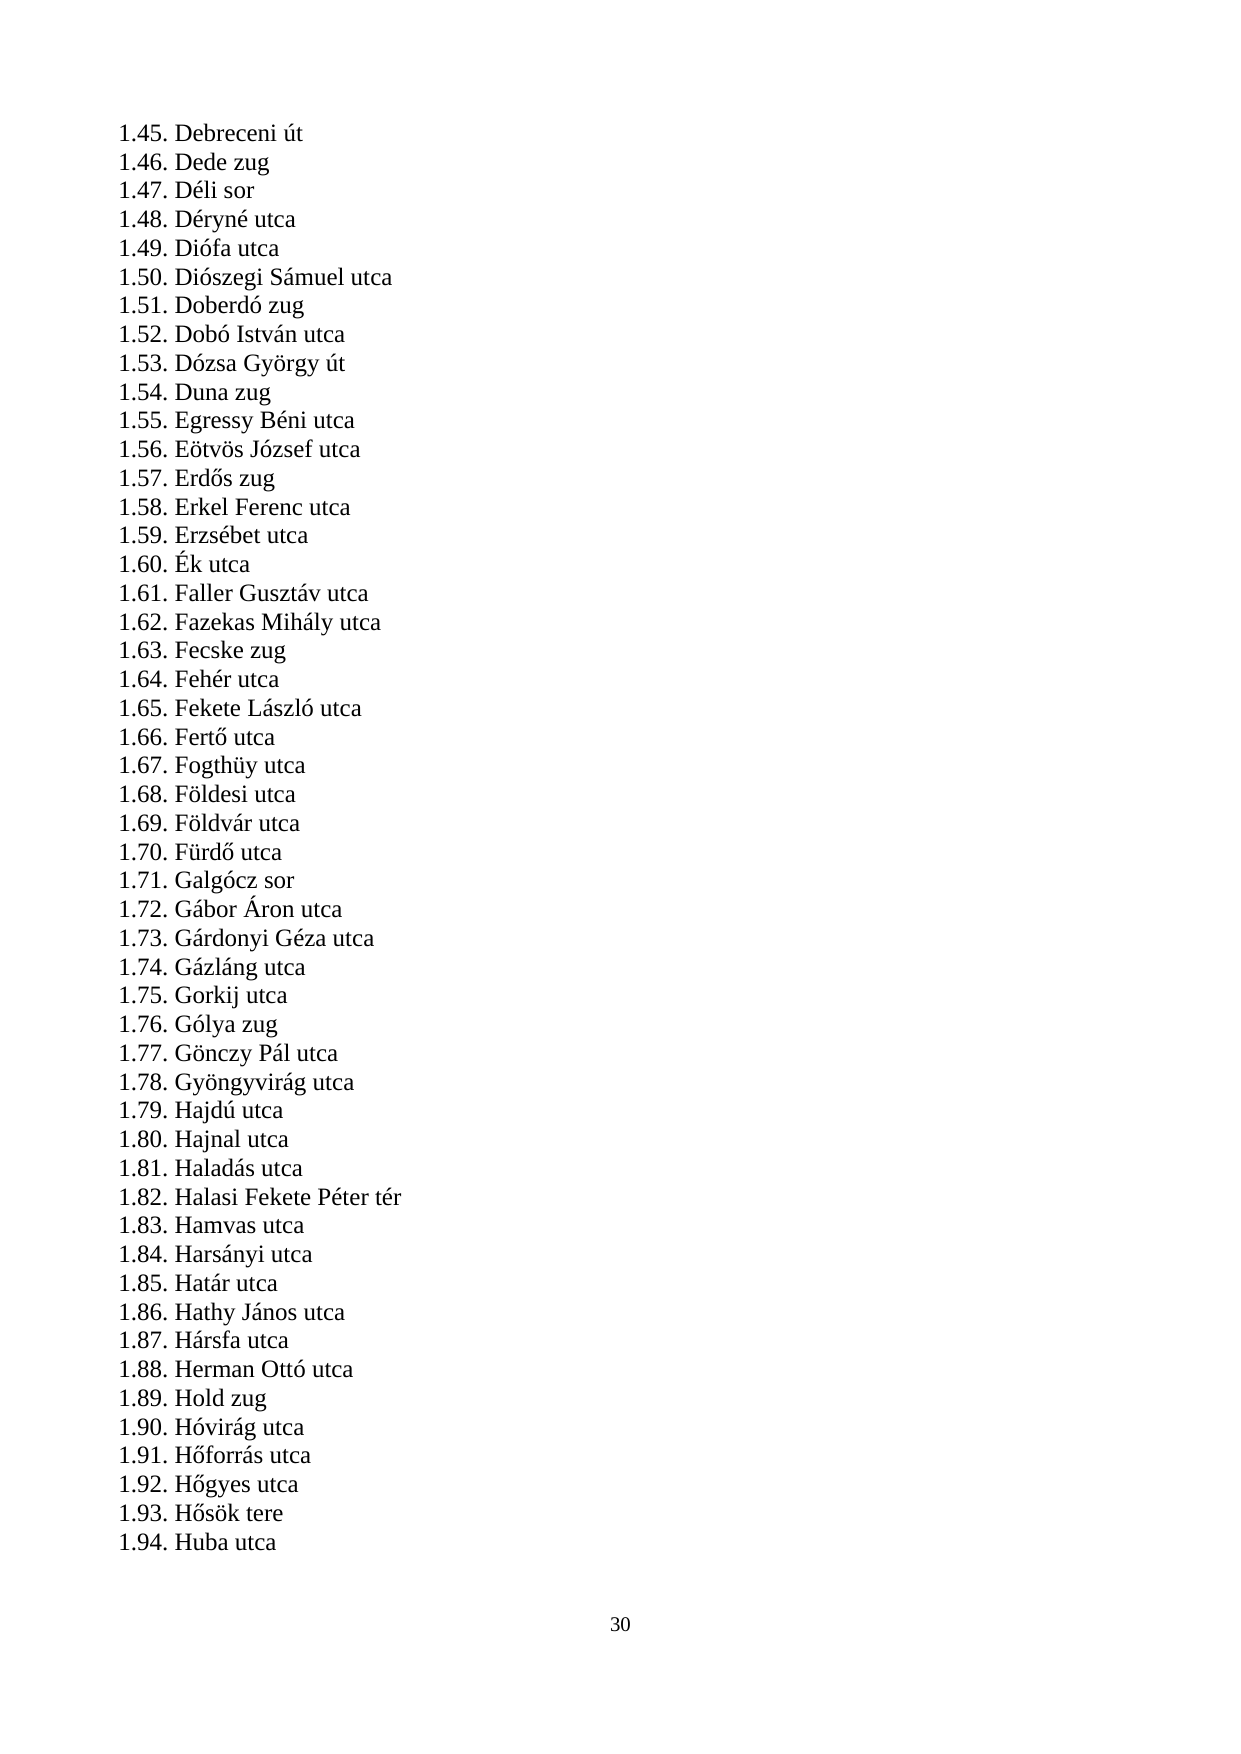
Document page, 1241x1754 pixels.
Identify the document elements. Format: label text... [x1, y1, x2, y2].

text 1.74. Gázláng utca [118, 952, 1122, 981]
text 1.80. Hajnal utca [118, 1124, 1122, 1153]
text 1.61. Faller Gusztáv utca [118, 578, 1122, 607]
text 1.88. Herman Ottó utca [118, 1354, 1122, 1383]
text 1.86. Hathy János utca [118, 1297, 1122, 1326]
text 1.56. Eötvös József utca [118, 434, 1122, 463]
text 1.90. Hóvirág utca [118, 1412, 1122, 1441]
text 1.71. Galgócz sor [118, 866, 1122, 894]
text 1.69. Földvár utca [118, 808, 1122, 837]
text 1.66. Fertő utca [118, 722, 1122, 751]
text 1.81. Haladás utca [118, 1153, 1122, 1182]
text 1.49. Diófa utca [118, 233, 1122, 262]
text 1.52. Dobó István utca [118, 319, 1122, 348]
text 1.84. Harsányi utca [118, 1239, 1122, 1268]
text 1.87. Hársfa utca [118, 1326, 1122, 1354]
text 1.62. Fazekas Mihály utca [118, 607, 1122, 636]
text 1.92. Hőgyes utca [118, 1469, 1122, 1498]
text 1.45. Debreceni út [118, 118, 1122, 147]
text 1.59. Erzsébet utca [118, 521, 1122, 549]
text 1.77. Gönczy Pál utca [118, 1038, 1122, 1067]
text 1.46. Dede zug [118, 147, 1122, 176]
text 1.89. Hold zug [118, 1383, 1122, 1412]
text 1.65. Fekete László utca [118, 693, 1122, 722]
text 1.73. Gárdonyi Géza utca [118, 923, 1122, 952]
text 1.85. Határ utca [118, 1268, 1122, 1297]
text 1.94. Huba utca [118, 1527, 1122, 1556]
text 1.53. Dózsa György út [118, 348, 1122, 377]
text 1.58. Erkel Ferenc utca [118, 492, 1122, 521]
text 1.50. Diószegi Sámuel utca [118, 262, 1122, 291]
text 1.51. Doberdó zug [118, 291, 1122, 319]
text 1.82. Halasi Fekete Péter tér [118, 1182, 1122, 1211]
text 1.67. Fogthüy utca [118, 751, 1122, 779]
text 1.47. Déli sor [118, 176, 1122, 204]
text 1.64. Fehér utca [118, 664, 1122, 693]
text 1.72. Gábor Áron utca [118, 894, 1122, 923]
text 1.57. Erdős zug [118, 463, 1122, 492]
text 1.54. Duna zug [118, 377, 1122, 406]
text 1.60. Ék utca [118, 549, 1122, 578]
text 1.63. Fecske zug [118, 636, 1122, 664]
text 1.75. Gorkij utca [118, 981, 1122, 1009]
text 1.79. Hajdú utca [118, 1096, 1122, 1124]
text 1.68. Földesi utca [118, 779, 1122, 808]
text 1.55. Egressy Béni utca [118, 406, 1122, 434]
text 1.93. Hősök tere [118, 1498, 1122, 1527]
text 1.83. Hamvas utca [118, 1211, 1122, 1239]
text 1.48. Déryné utca [118, 204, 1122, 233]
text 1.91. Hőforrás utca [118, 1441, 1122, 1469]
text 1.70. Fürdő utca [118, 837, 1122, 866]
text 1.78. Gyöngyvirág utca [118, 1067, 1122, 1096]
text 1.76. Gólya zug [118, 1009, 1122, 1038]
